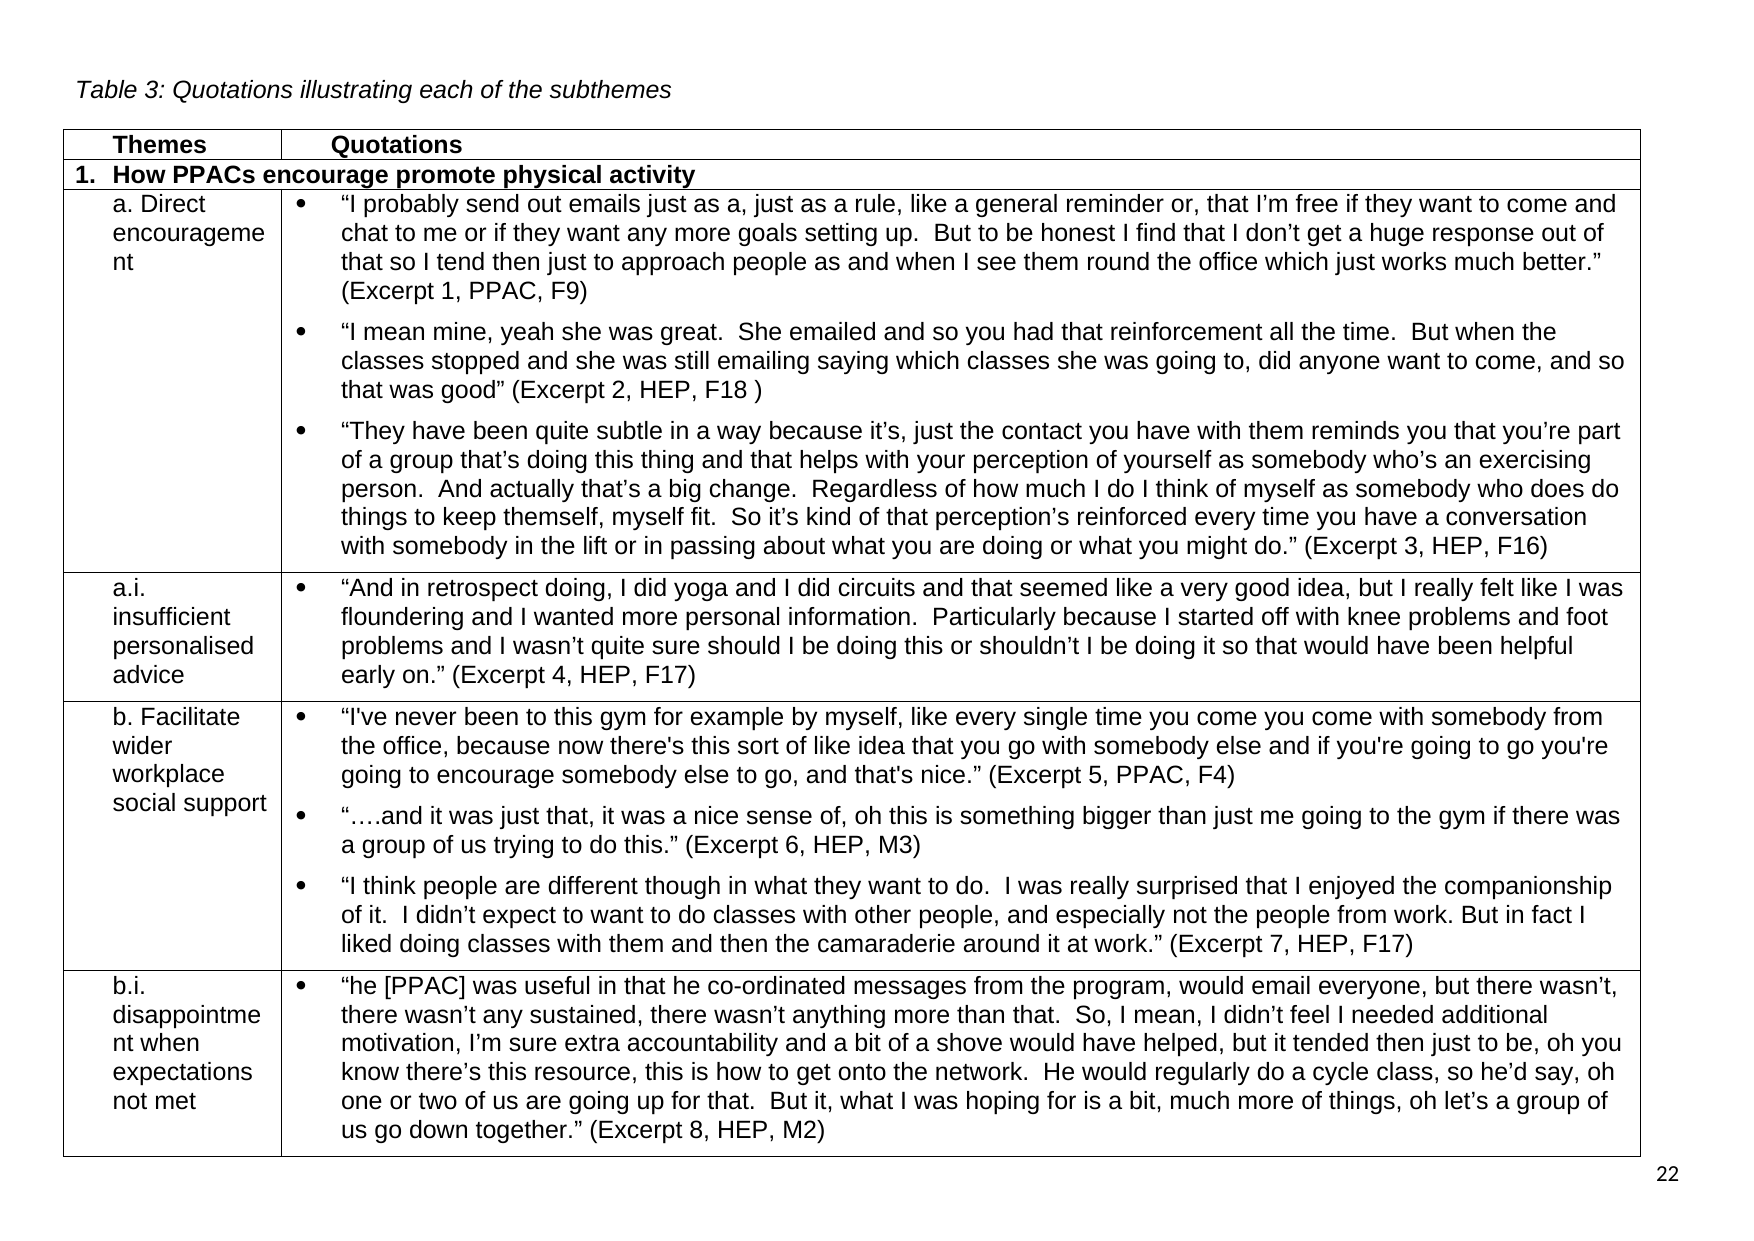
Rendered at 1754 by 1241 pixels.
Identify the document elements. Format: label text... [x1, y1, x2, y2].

table_cell b.i. disappointment when expectations not met [64, 971, 281, 1156]
table_cell a. Direct encouragement [64, 190, 281, 572]
table_header Quotations [282, 130, 1640, 159]
table_cell b. Facilitate wider workplace social support [64, 702, 281, 970]
table_cell “I probably send out emails just as a, just as a rule, like a general reminder or, that I’m free if they want to come and chat to me or if they want any more goals setting up. But to be honest I find that I don’t get a huge response out of that so I tend then just to approach people as and when I see them round the office which just works much better.” (Excerpt 1, PPAC, F9) “I mean mine, yeah she was great. She emailed and so you had that reinforcement all the time. But when the classes stopped and she was still emailing saying which classes she was going to, did anyone want to come, and so that was good” (Excerpt 2, HEP, F18 ) “They have been quite subtle in a way because it’s, just the contact you have with them reminds you that you’re part of a group that’s doing this thing and that helps with your perception of yourself as somebody who’s an exercising person. And actually that’s a big change. Regardless of how much I do I think of myself as somebody who does do things to keep themself, myself fit. So it’s kind of that perception’s reinforced every time you have a conversation with somebody in the lift or in passing about what you are doing or what you might do.” (Excerpt 3, HEP, F16) [282, 190, 1640, 572]
table_cell “And in retrospect doing, I did yoga and I did circuits and that seemed like a very good idea, but I really felt like I was floundering and I wanted more personal information. Particularly because I started off with knee problems and foot problems and I wasn’t quite sure should I be doing this or shouldn’t I be doing it so that would have been helpful early on.” (Excerpt 4, HEP, F17) [282, 573, 1640, 701]
table_header Themes [64, 130, 281, 159]
table_cell a.i. insufficient personalised advice [64, 573, 281, 701]
table_cell “I've never been to this gym for example by myself, like every single time you come you come with somebody from the office, because now there's this sort of like idea that you go with somebody else and if you're going to go you're going to encourage somebody else to go, and that's nice.” (Excerpt 5, PPAC, F4) “….and it was just that, it was a nice sense of, oh this is something bigger than just me going to the gym if there was a group of us trying to do this.” (Excerpt 6, HEP, M3) “I think people are different though in what they want to do. I was really surprised that I enjoyed the companionship of it. I didn’t expect to want to do classes with other people, and especially not the people from work. But in fact I liked doing classes with them and then the camaraderie around it at work.” (Excerpt 7, HEP, F17) [282, 702, 1640, 970]
table_cell “he [PPAC] was useful in that he co-ordinated messages from the program, would email everyone, but there wasn’t, there wasn’t any sustained, there wasn’t anything more than that. So, I mean, I didn’t feel I needed additional motivation, I’m sure extra accountability and a bit of a shove would have helped, but it tended then just to be, oh you know there’s this resource, this is how to get onto the network. He would regularly do a cycle class, so he’d say, oh one or two of us are going up for that. But it, what I was hoping for is a bit, much more of things, oh let’s a group of us go down together.” (Excerpt 8, HEP, M2) [282, 971, 1640, 1156]
table_cell How PPACs encourage promote physical activity [64, 160, 1640, 188]
text Table 3: Quotations illustrating each of the subthemes [75, 75, 1679, 104]
